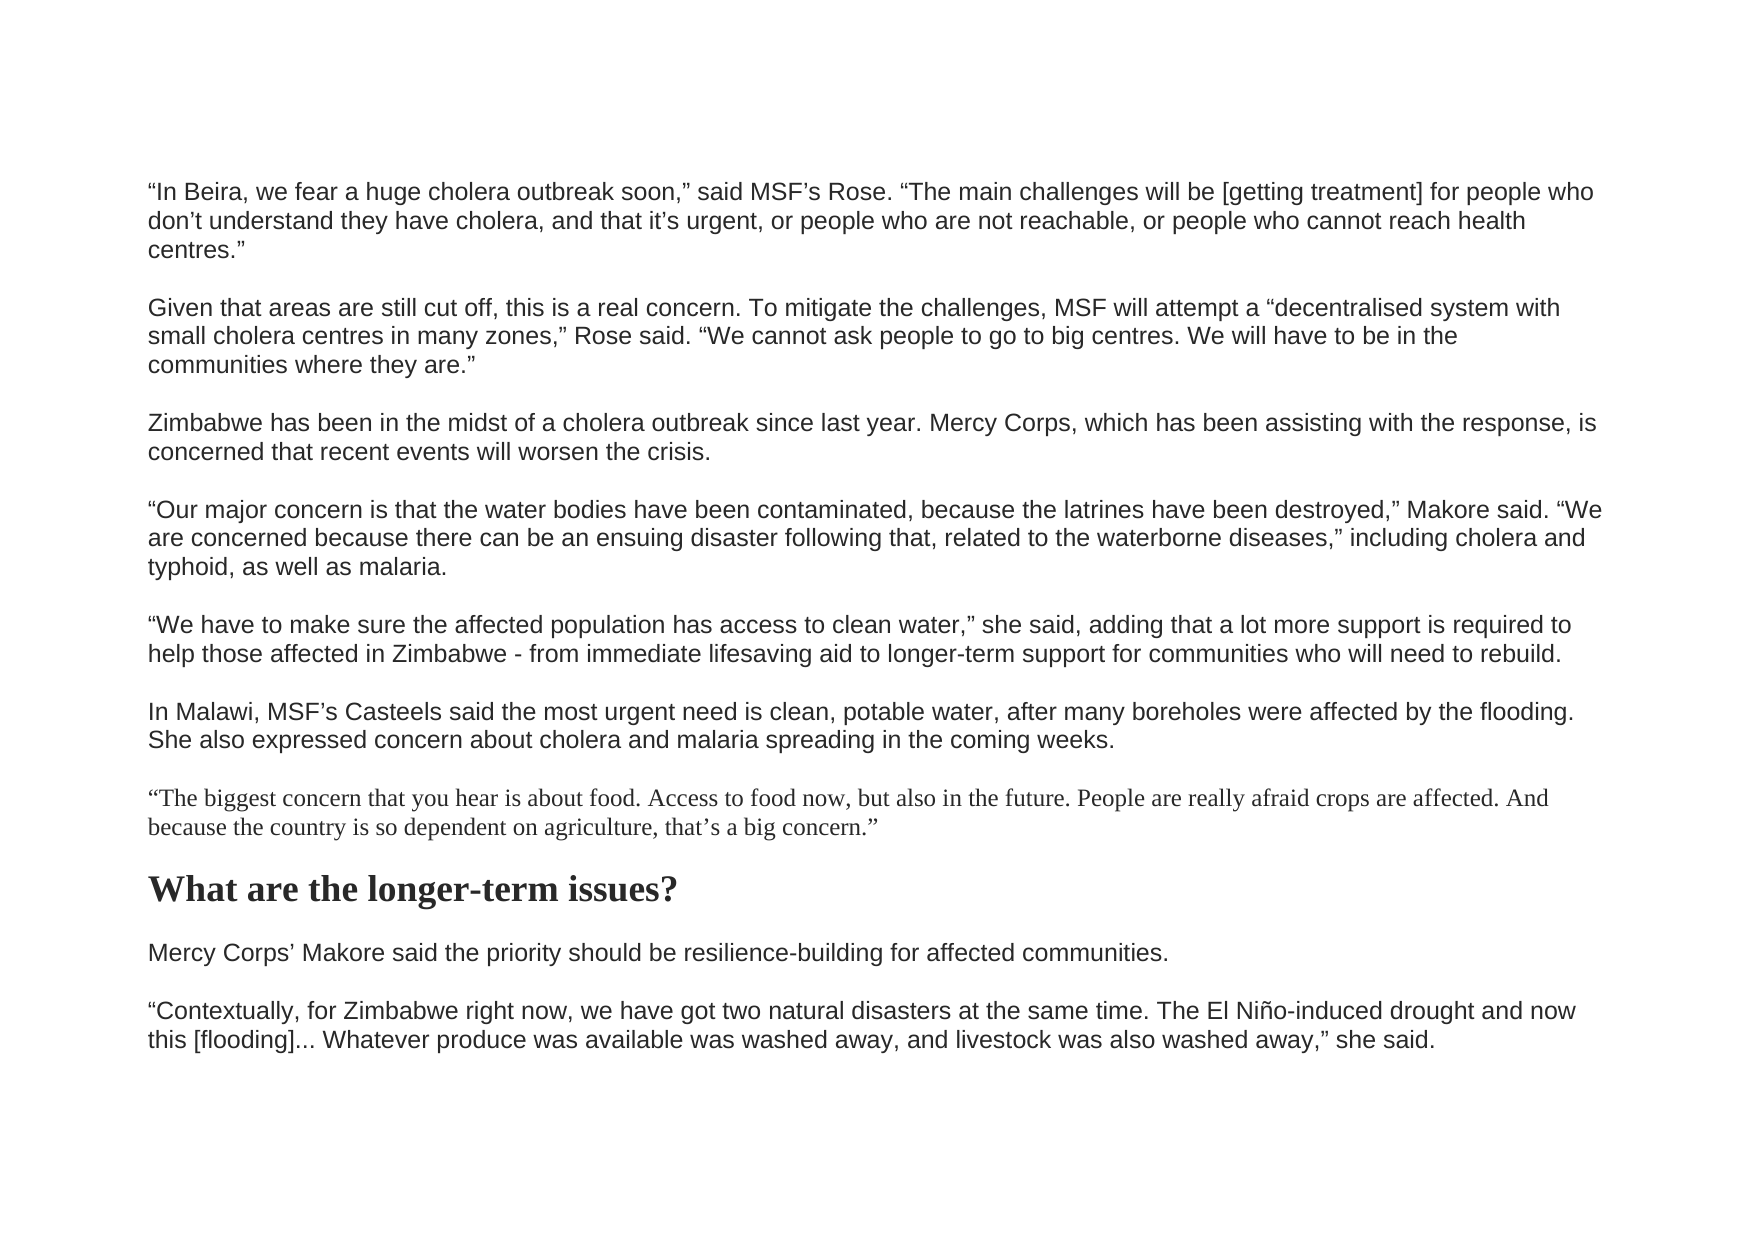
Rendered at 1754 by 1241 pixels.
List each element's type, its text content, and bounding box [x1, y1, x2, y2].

text What are the longer-term issues? [148, 866, 1606, 909]
text Mercy Corps’ Makore said the priority should be resilience-building for affected communities. [148, 938, 1606, 967]
text Zimbabwe has been in the midst of a cholera outbreak since last year. Mercy Corps, which has been assisting with the response, is concerned that recent events will worsen the crisis. [148, 408, 1606, 466]
text Given that areas are still cut off, this is a real concern. To mitigate the challenges, MSF will attempt a “decentralised system with small cholera centres in many zones,” Rose said. “We cannot ask people to go to big centres. We will have to be in the communities where they are.” [148, 293, 1606, 379]
text In Malawi, MSF’s Casteels said the most urgent need is clean, potable water, after many boreholes were affected by the flooding. She also expressed concern about cholera and malaria spreading in the coming weeks. [148, 697, 1606, 754]
text “The biggest concern that you hear is about food. Access to food now, but also in the future. People are really afraid crops are affected. And because the country is so dependent on agriculture, that’s a big concern.” [148, 783, 1606, 841]
text “Contextually, for Zimbabwe right now, we have got two natural disasters at the same time. The El Niño-induced drought and now this [flooding]... Whatever produce was available was washed away, and livestock was also washed away,” she said. [148, 996, 1606, 1054]
text “Our major concern is that the water bodies have been contaminated, because the latrines have been destroyed,” Makore said. “We are concerned because there can be an ensuing disaster following that, related to the waterborne diseases,” including cholera and typhoid, as well as malaria. [148, 495, 1606, 581]
text “In Beira, we fear a huge cholera outbreak soon,” said MSF’s Rose. “The main challenges will be [getting treatment] for people who don’t understand they have cholera, and that it’s urgent, or people who are not reachable, or people who cannot reach health centres.” [148, 177, 1606, 263]
text “We have to make sure the affected population has access to clean water,” she said, adding that a lot more support is required to help those affected in Zimbabwe - from immediate lifesaving aid to longer-term support for communities who will need to rebuild. [148, 610, 1606, 668]
